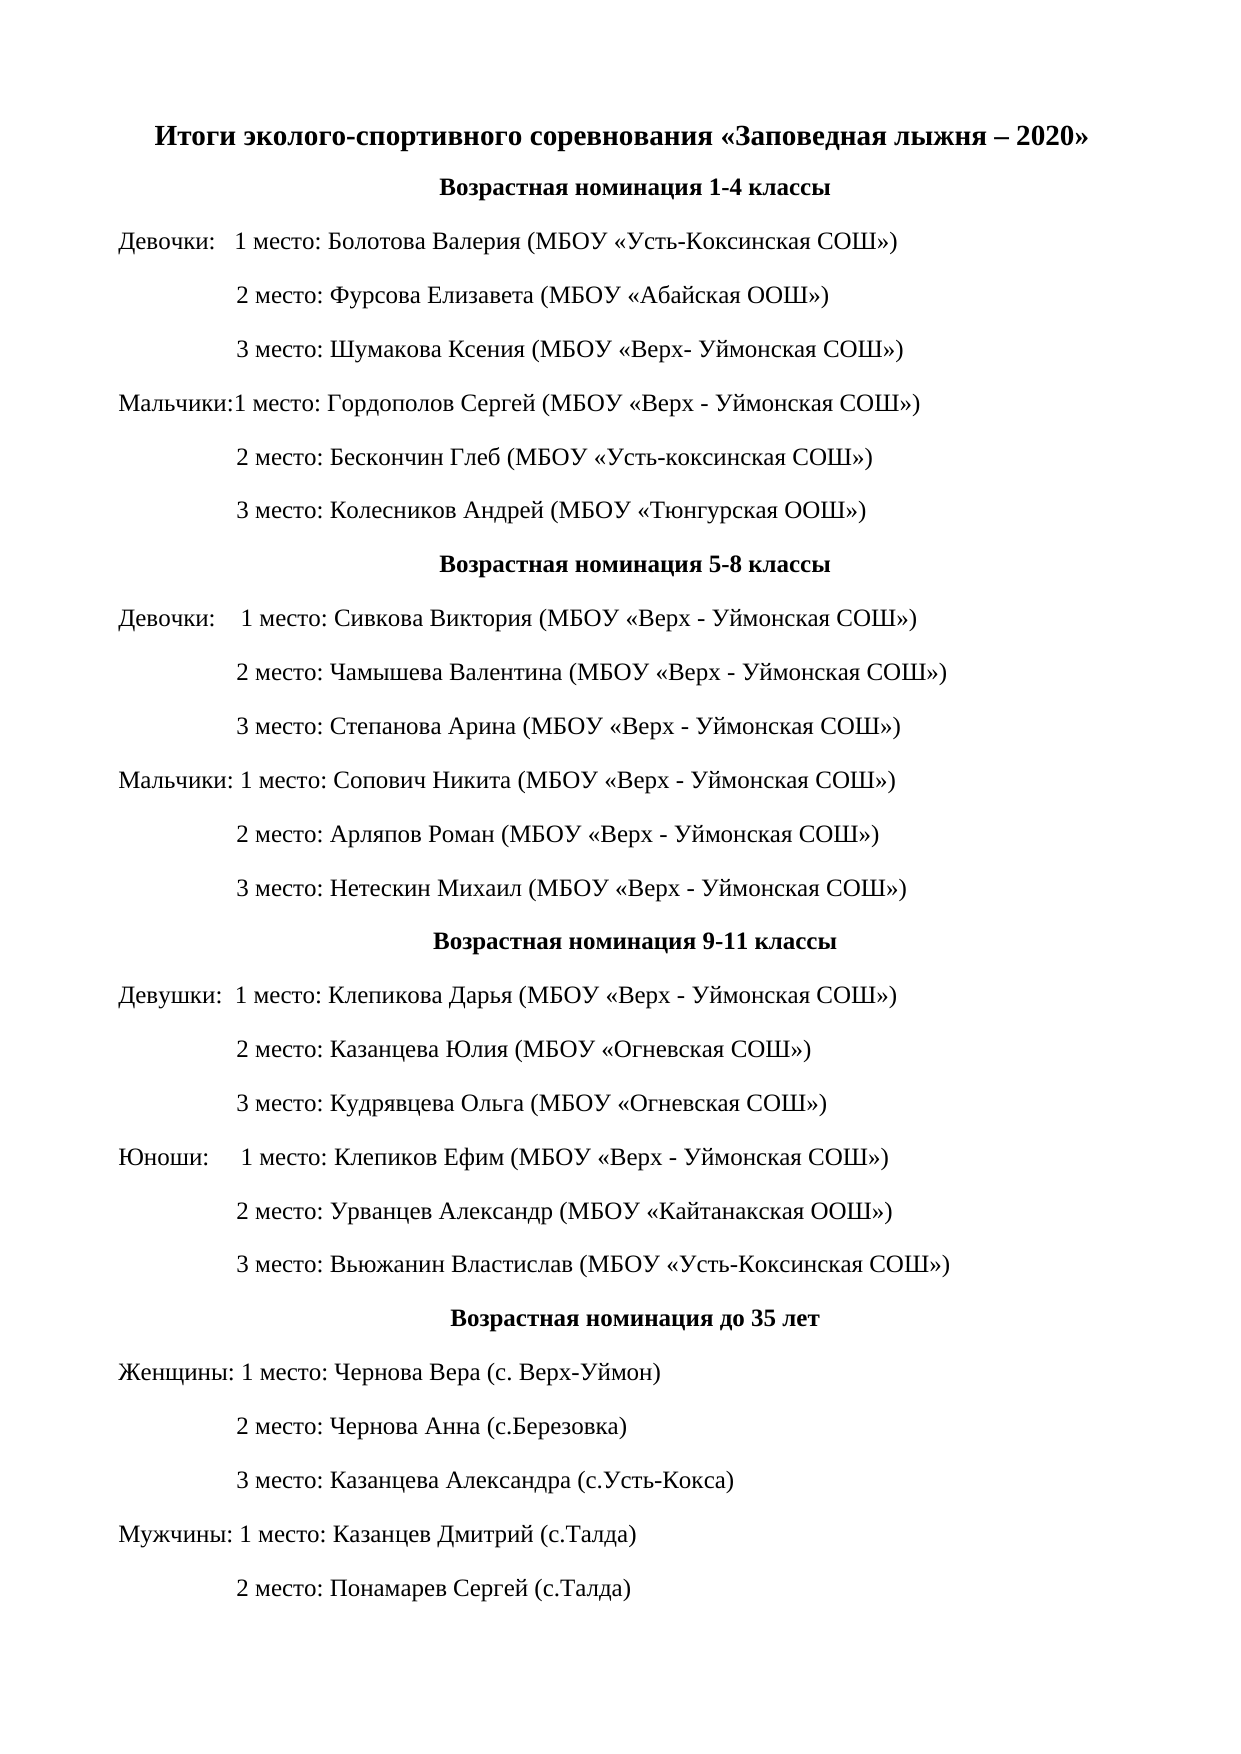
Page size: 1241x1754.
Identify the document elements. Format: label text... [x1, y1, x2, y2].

text 2 место: Бескончин Глеб (МБОУ «Усть-коксинская СОШ») [118, 442, 1152, 471]
text 2 место: Урванцев Александр (МБОУ «Кайтанакская ООШ») [118, 1196, 1152, 1224]
text Девушки: 1 место: Клепикова Дарья (МБОУ «Верх - Уймонская СОШ») [118, 980, 1152, 1009]
text 3 место: Вьюжанин Властислав (МБОУ «Усть-Коксинская СОШ») [118, 1249, 1152, 1278]
text Возрастная номинация 9-11 классы [118, 926, 1152, 955]
text Итоги эколого-спортивного соревнования «Заповедная лыжня – 2020» [103, 118, 1152, 152]
text 3 место: Колесников Андрей (МБОУ «Тюнгурская ООШ») [118, 496, 1152, 524]
text Девочки: 1 место: Болотова Валерия (МБОУ «Усть-Коксинская СОШ») [118, 226, 1152, 255]
text 3 место: Нетескин Михаил (МБОУ «Верх - Уймонская СОШ») [118, 873, 1152, 901]
text 3 место: Степанова Арина (МБОУ «Верх - Уймонская СОШ») [118, 711, 1152, 740]
text 2 место: Фурсова Елизавета (МБОУ «Абайская ООШ») [118, 280, 1152, 309]
text Мальчики: 1 место: Сопович Никита (МБОУ «Верх - Уймонская СОШ») [118, 765, 1152, 794]
text Женщины: 1 место: Чернова Вера (с. Верх-Уймон) [118, 1357, 1152, 1386]
text 3 место: Казанцева Александра (с.Усть-Кокса) [118, 1465, 1152, 1494]
text Возрастная номинация 1-4 классы [118, 172, 1152, 201]
text 2 место: Понамарев Сергей (с.Талда) [118, 1573, 1152, 1601]
text Мальчики:1 место: Гордополов Сергей (МБОУ «Верх - Уймонская СОШ») [118, 388, 1152, 417]
text Возрастная номинация до 35 лет [118, 1303, 1152, 1332]
text 3 место: Кудрявцева Ольга (МБОУ «Огневская СОШ») [118, 1088, 1152, 1117]
text Юноши: 1 место: Клепиков Ефим (МБОУ «Верх - Уймонская СОШ») [118, 1142, 1152, 1171]
text 2 место: Чамышева Валентина (МБОУ «Верх - Уймонская СОШ») [118, 657, 1152, 686]
text 3 место: Шумакова Ксения (МБОУ «Верх- Уймонская СОШ») [118, 334, 1152, 363]
text 2 место: Казанцева Юлия (МБОУ «Огневская СОШ») [118, 1034, 1152, 1063]
text Девочки: 1 место: Сивкова Виктория (МБОУ «Верх - Уймонская СОШ») [118, 603, 1152, 632]
text 2 место: Арляпов Роман (МБОУ «Верх - Уймонская СОШ») [118, 819, 1152, 847]
text 2 место: Чернова Анна (с.Березовка) [118, 1411, 1152, 1440]
text Мужчины: 1 место: Казанцев Дмитрий (с.Талда) [118, 1519, 1152, 1548]
text Возрастная номинация 5-8 классы [118, 549, 1152, 578]
